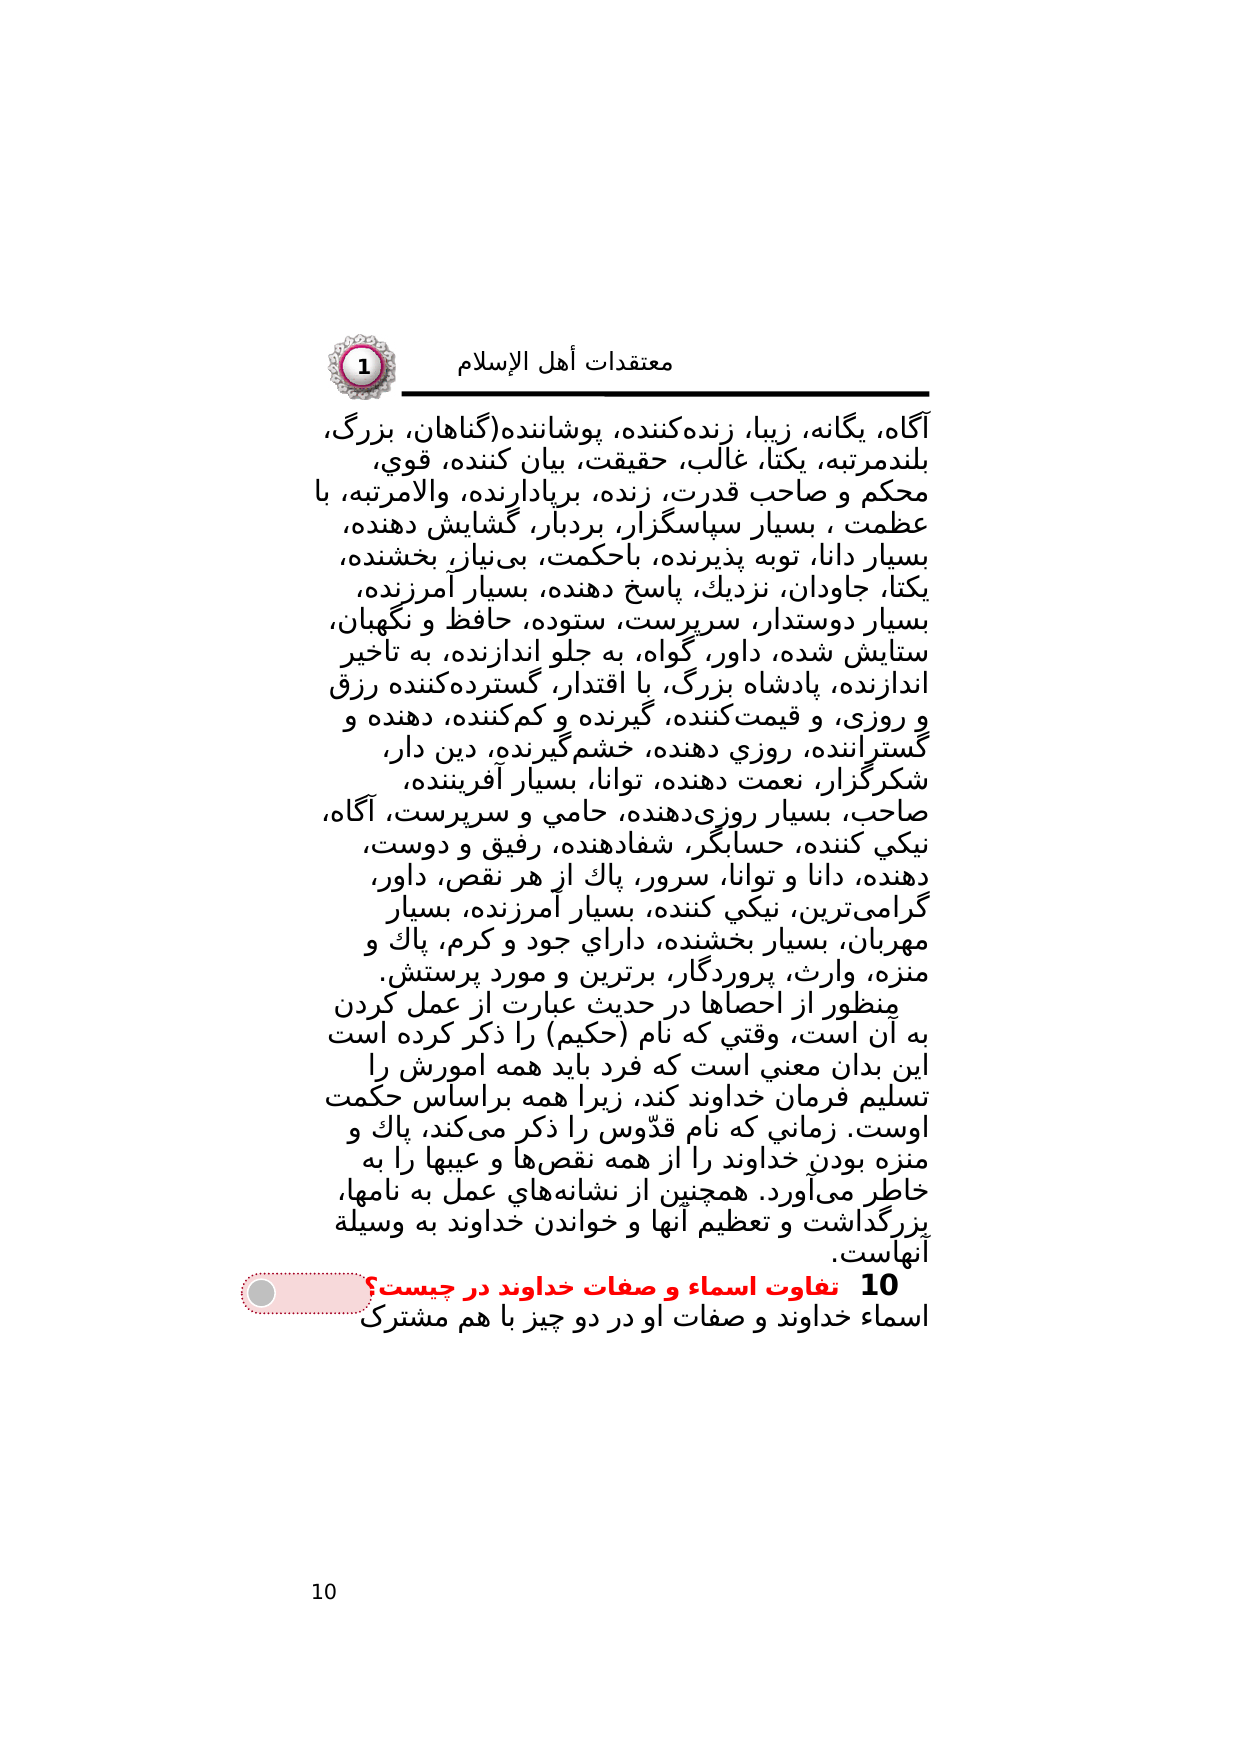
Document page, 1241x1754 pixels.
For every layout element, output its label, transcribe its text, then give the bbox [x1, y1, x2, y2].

text منظور از احصاها در حديث عبارت از عمل كردن به آن است، وقتي كه نام (حكيم) را ذكر كرده است اين بدان معني است كه فرد بايد همه امورش را تسليم فرمان خداوند كند، زيرا همه براساس حكمت اوست. زماني كه نام قدّوس را ذكر می‌كند، پاك و منزه بودن خداوند را از همه نقص‌ها و عيبها را به خاطر می‌آورد. همچنين از نشانه‌هاي عمل به نامها، بزرگداشت و تعظيم آنها و خواندن خداوند به وسيلة آنهاست. [311, 988, 929, 1269]
picture [327, 334, 396, 400]
